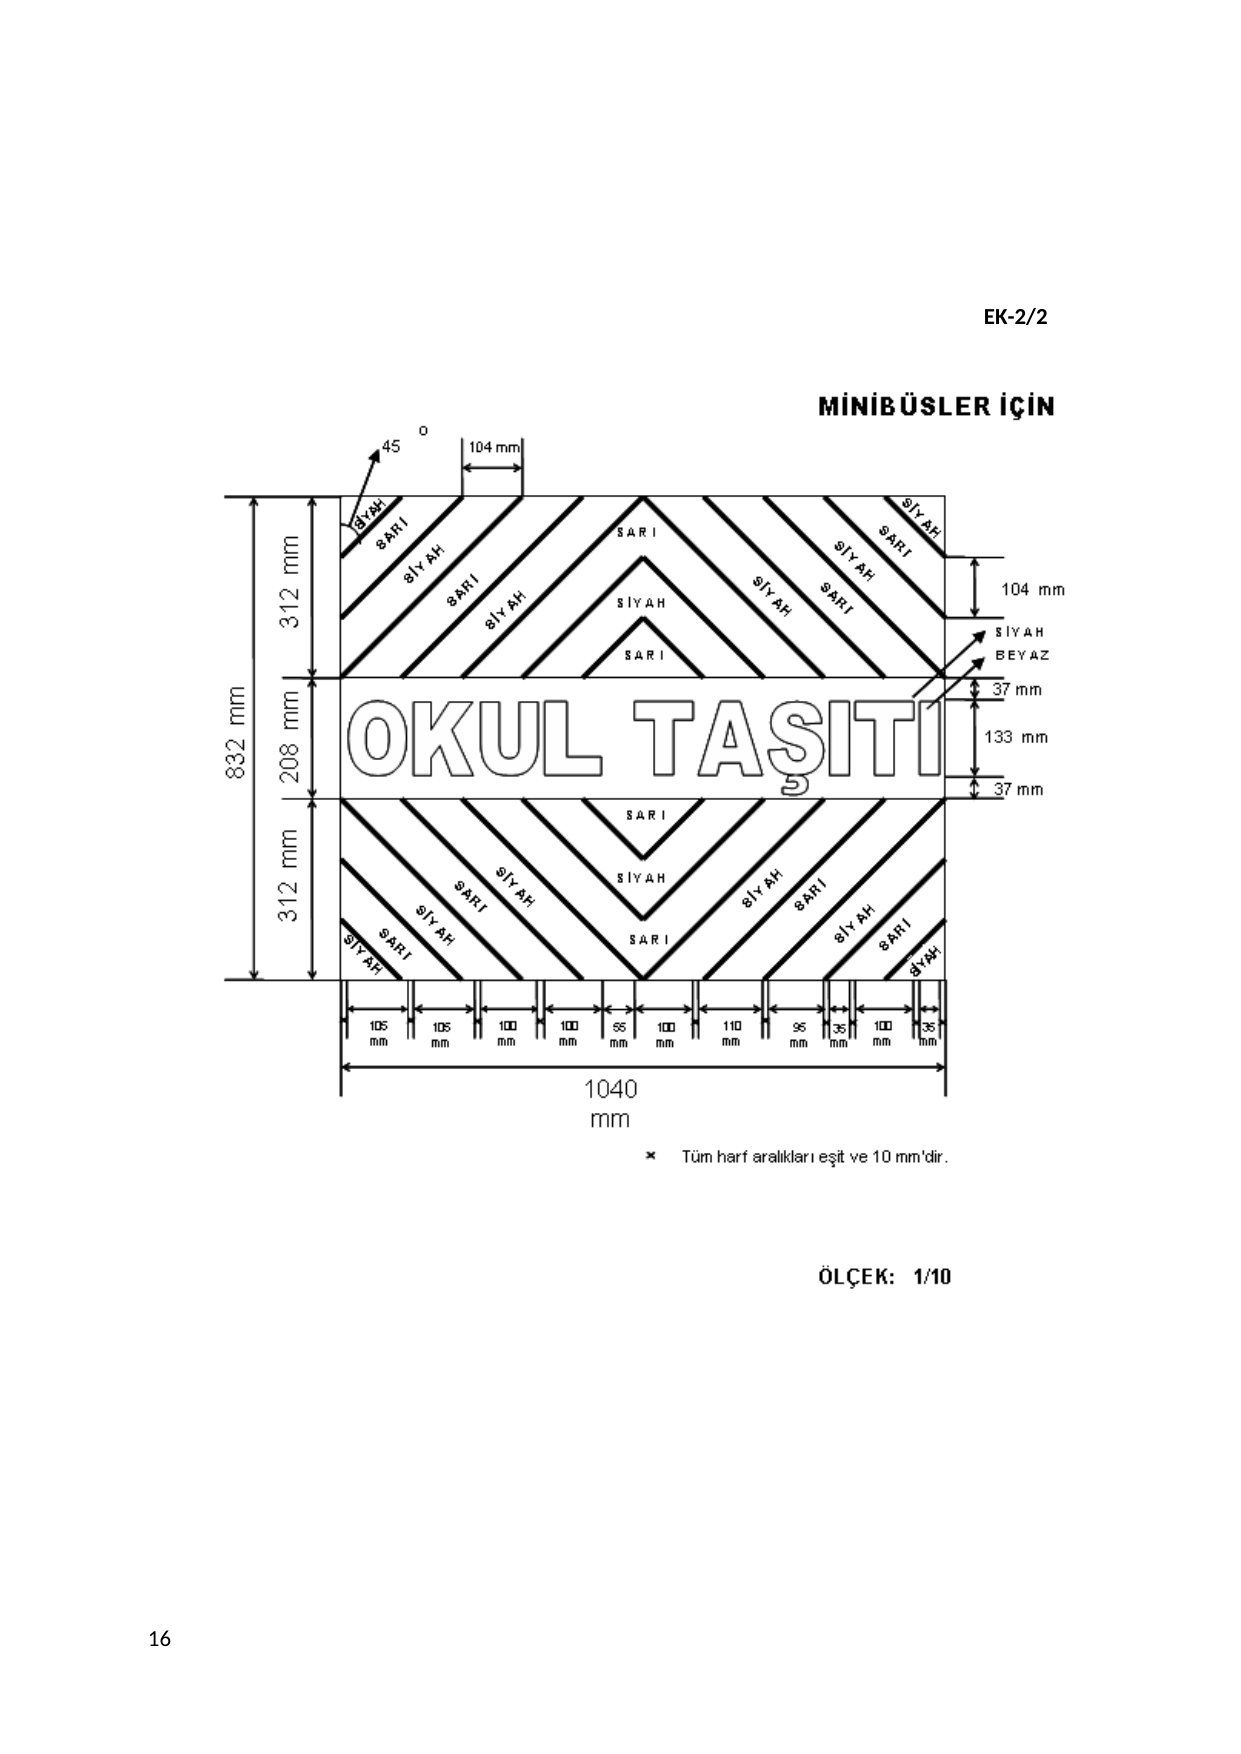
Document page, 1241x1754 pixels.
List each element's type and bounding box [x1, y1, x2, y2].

picture [206, 303, 1152, 1295]
